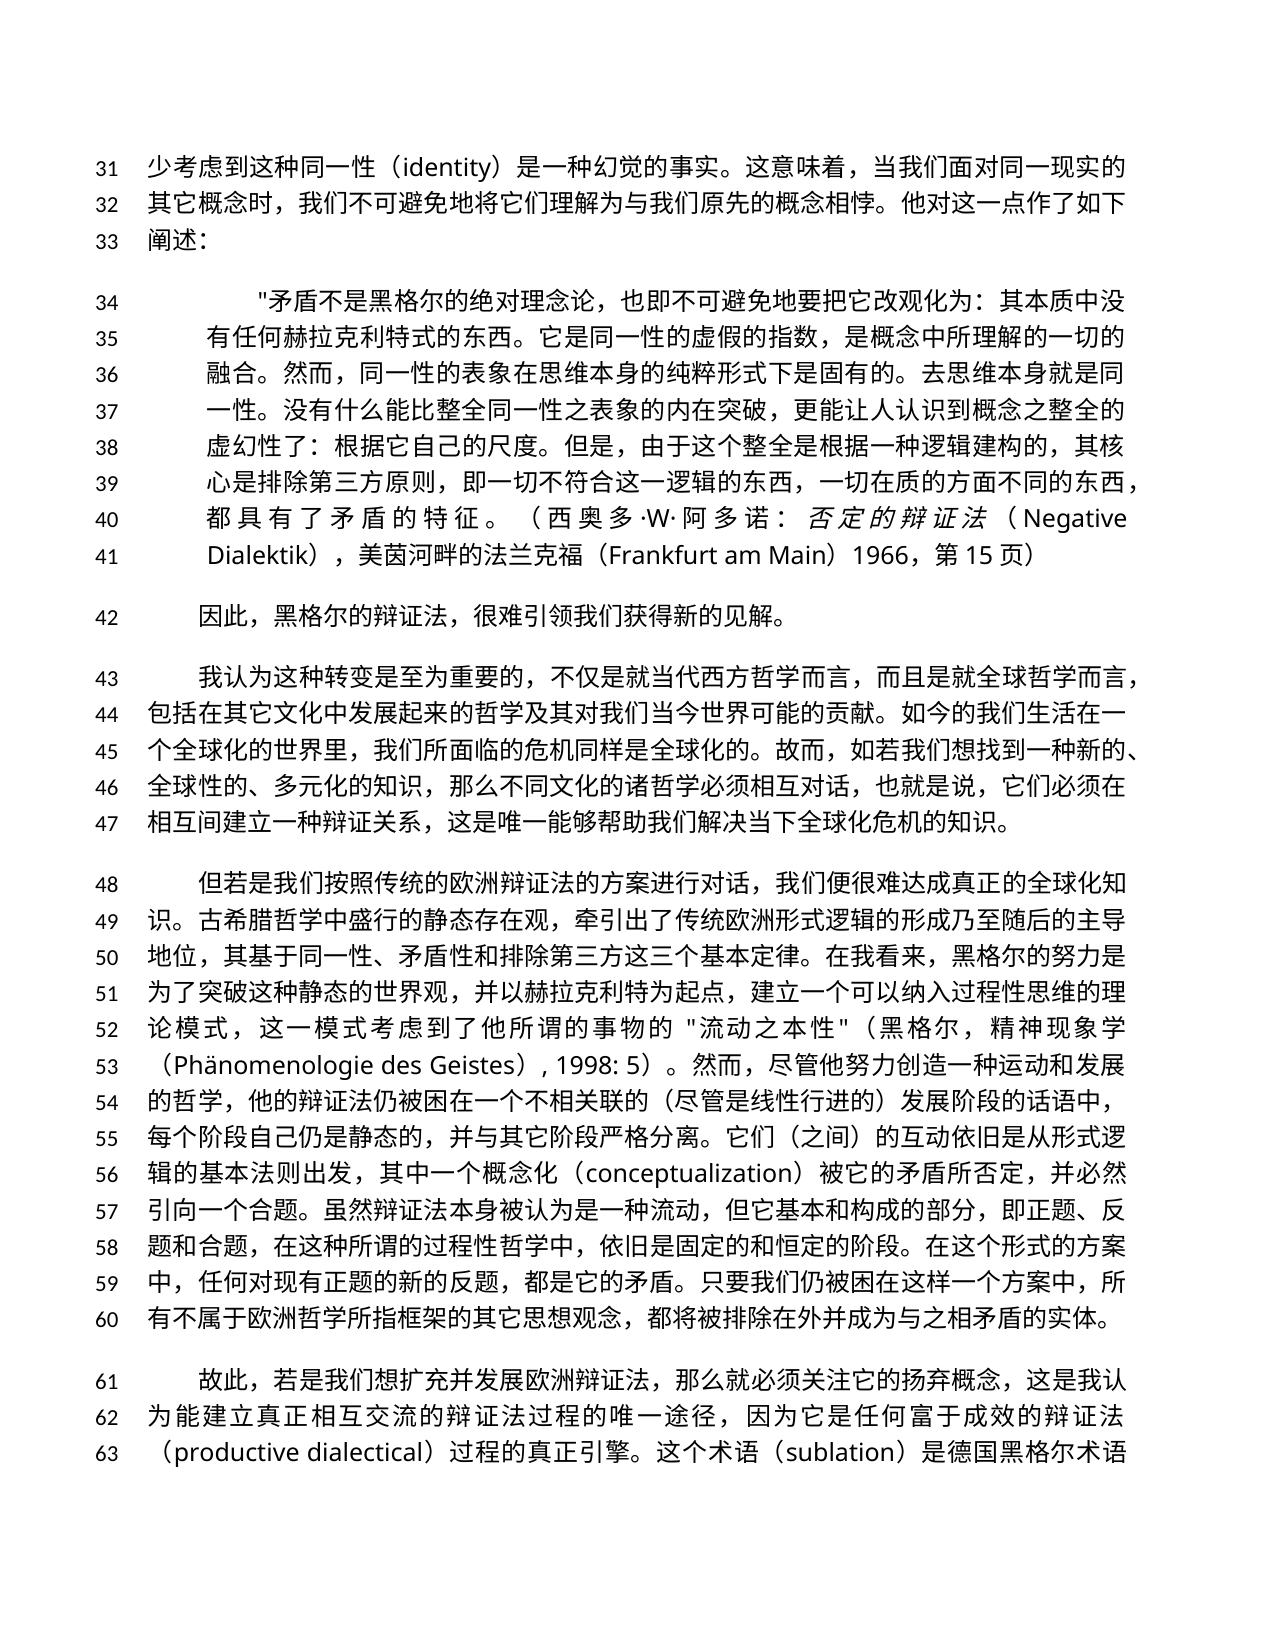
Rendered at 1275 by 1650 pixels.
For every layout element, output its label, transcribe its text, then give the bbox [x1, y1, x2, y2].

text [148, 1360, 1127, 1469]
text 我认为这种转变是至为重要的，不仅是就当代西方哲学而言，而且是就全球哲学而言，包括在其它文化中发展起来的哲学及其对我们当今世界可能的贡献。如今的我们生活在一个全球化的世界里，我们所面临的危机同样是全球化的。故而，如若我们想找到一种新的、全球性的、多元化的知识，那么不同文化的诸哲学必须相互对话，也就是说，它们必须在相互间建立一种辩证关系，这是唯一能够帮助我们解决当下全球化危机的知识。 [148, 658, 1127, 839]
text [148, 148, 1127, 256]
text "矛盾不是黑格尔的绝对理念论，也即不可避免地要把它改观化为：其本质中没有任何赫拉克利特式的东西。它是同一性的虚假的指数，是概念中所理解的一切的融合。然而，同一性的表象在思维本身的纯粹形式下是固有的。去思维本身就是同一性。没有什么能比整全同一性之表象的内在突破，更能让人认识到概念之整全的虚幻性了：根据它自己的尺度。但是，由于这个整全是根据一种逻辑建构的，其核心是排除第三方原则，即一切不符合这一逻辑的东西，一切在质的方面不同的东西，都具有了矛盾的特征。（西奥多·W·阿多诺：否定的辩证法（Negative Dialektik），美茵河畔的法兰克福（Frankfurt am Main）1966，第 15 页） [207, 281, 1127, 571]
text 但若是我们按照传统的欧洲辩证法的方案进行对话，我们便很难达成真正的全球化知识。古希腊哲学中盛行的静态存在观，牵引出了传统欧洲形式逻辑的形成乃至随后的主导地位，其基于同一性、矛盾性和排除第三方这三个基本定律。在我看来，黑格尔的努力是为了突破这种静态的世界观，并以赫拉克利特为起点，建立一个可以纳入过程性思维的理论模式，这一模式考虑到了他所谓的事物的 "流动之本性"（黑格尔，精神现象学（Phänomenologie des Geistes）, 1998: 5）。然而，尽管他努力创造一种运动和发展的哲学，他的辩证法仍被困在一个不相关联的（尽管是线性行进的）发展阶段的话语中，每个阶段自己仍是静态的，并与其它阶段严格分离。它们（之间）的互动依旧是从形式逻辑的基本法则出发，其中一个概念化（conceptualization）被它的矛盾所否定，并必然引向一个合题。虽然辩证法本身被认为是一种流动，但它基本和构成的部分，即正题、反题和合题，在这种所谓的过程性哲学中，依旧是固定的和恒定的阶段。在这个形式的方案中，任何对现有正题的新的反题，都是它的矛盾。只要我们仍被困在这样一个方案中，所有不属于欧洲哲学所指框架的其它思想观念，都将被排除在外并成为与之相矛盾的实体。 [148, 864, 1127, 1335]
text 因此，黑格尔的辩证法，很难引领我们获得新的见解。 [148, 596, 1127, 633]
